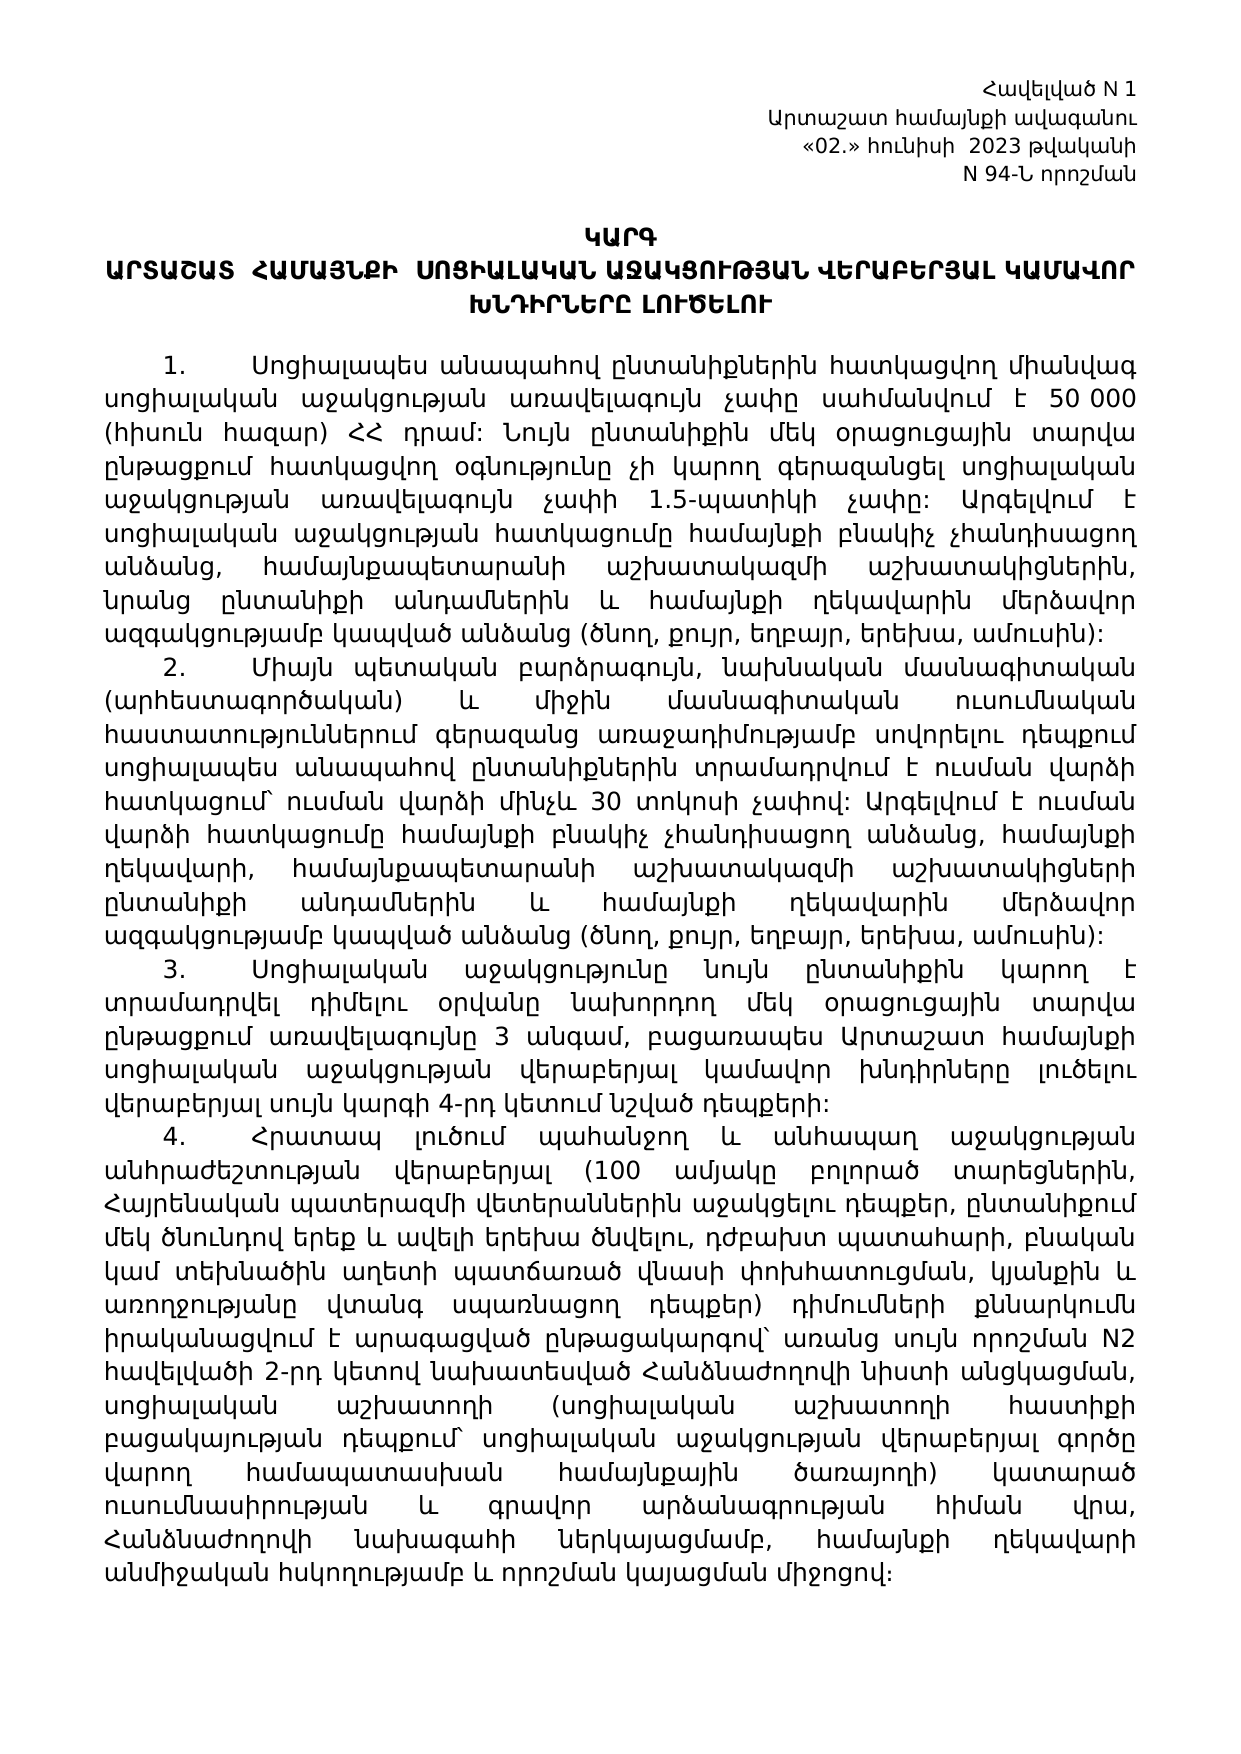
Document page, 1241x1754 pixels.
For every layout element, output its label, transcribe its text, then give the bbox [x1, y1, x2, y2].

list Հրատապ լուծում պահանջող և անհապաղ աջակցության անհրաժեշտության վերաբերյալ (100 ամյակը բոլորած տարեցներին, Հայրենական պատերազմի վետերաններին աջակցելու դեպքեր, ընտանիքում մեկ ծնունդով երեք և ավելի երեխա ծնվելու, դժբախտ պատահարի, բնական կամ տեխնածին աղետի պատճառած վնասի փոխհատուցման, կյանքին և առողջությանը վտանգ սպառնացող դեպքեր) դիմումների քննարկումն իրականացվում է արագացված ընթացակարգով՝ առանց սույն որոշման N2 հավելվածի 2-րդ կետով նախատեսված Հանձնաժողովի նիստի անցկացման, սոցիալական աշխատողի (սոցիալական աշխատողի հաստիքի բացակայության դեպքում՝ սոցիալական աջակցության վերաբերյալ գործը վարող համապատասխան համայնքային ծառայողի) կատարած ուսումնասիրության և գրավոր արձանագրության հիման վրա, Հանձնաժողովի նախագահի ներկայացմամբ, համայնքի ղեկավարի անմիջական հսկողությամբ և որոշման կայացման միջոցով։ [103, 1123, 1137, 1588]
text Հավելված N 1 [620, 74, 1137, 102]
list Սոցիալական աջակցությունը նույն ընտանիքին կարող է տրամադրվել դիմելու օրվանը նախորդող մեկ օրացուցային տարվա ընթացքում առավելագույնը 3 անգամ, բացառապես Արտաշատ համայնքի սոցիալական աջակցության վերաբերյալ կամավոր խնդիրները լուծելու վերաբերյալ սույն կարգի 4-րդ կետում նշված դեպքերի: [103, 955, 1137, 1118]
text N 94-Ն որոշման [620, 162, 1137, 218]
text Արտաշատ համայնքի ավագանու [620, 106, 1137, 131]
text ԿԱՐԳ [103, 223, 1137, 252]
text «02.» հունիսի 2023 թվականի [620, 134, 1137, 158]
list Միայն պետական բարձրագույն, նախնական մասնագիտական (արհեստագործական) և միջին մասնագիտական ուսումնական հաստատություններում գերազանց առաջադիմությամբ սովորելու դեպքում սոցիալապես անապահով ընտանիքներին տրամադրվում է ուսման վարձի հատկացում՝ ուսման վարձի մինչև 30 տոկոսի չափով: Արգելվում է ուսման վարձի հատկացումը համայնքի բնակիչ չհանդիսացող անձանց, համայնքի ղեկավարի, համայնքապետարանի աշխատակազմի աշխատակիցների ընտանիքի անդամներին և համայնքի ղեկավարին մերձավոր ազգակցությամբ կապված անձանց (ծնող, քույր, եղբայր, երեխա, ամուսին): [103, 653, 1137, 951]
text ԱՐՏԱՇԱՏ ՀԱՄԱՅՆՔԻ ՍՈՑԻԱԼԱԿԱՆ ԱՋԱԿՑՈՒԹՅԱՆ ՎԵՐԱԲԵՐՅԱԼ ԿԱՄԱՎՈՐ ԽՆԴԻՐՆԵՐԸ ԼՈՒԾԵԼՈՒ [103, 256, 1137, 319]
list Սոցիալապես անապահով ընտանիքներին հատկացվող միանվագ սոցիալական աջակցության առավելագույն չափը սահմանվում է 50 000 (հիսուն հազար) ՀՀ դրամ: Նույն ընտանիքին մեկ օրացուցային տարվա ընթացքում հատկացվող օգնությունը չի կարող գերազանցել սոցիալական աջակցության առավելագույն չափի 1.5-պատիկի չափը: Արգելվում է սոցիալական աջակցության հատկացումը համայնքի բնակիչ չհանդիսացող անձանց, համայնքապետարանի աշխատակազմի աշխատակիցներին, նրանց ընտանիքի անդամներին և համայնքի ղեկավարին մերձավոր ազգակցությամբ կապված անձանց (ծնող, քույր, եղբայր, երեխա, ամուսին): [103, 351, 1137, 649]
